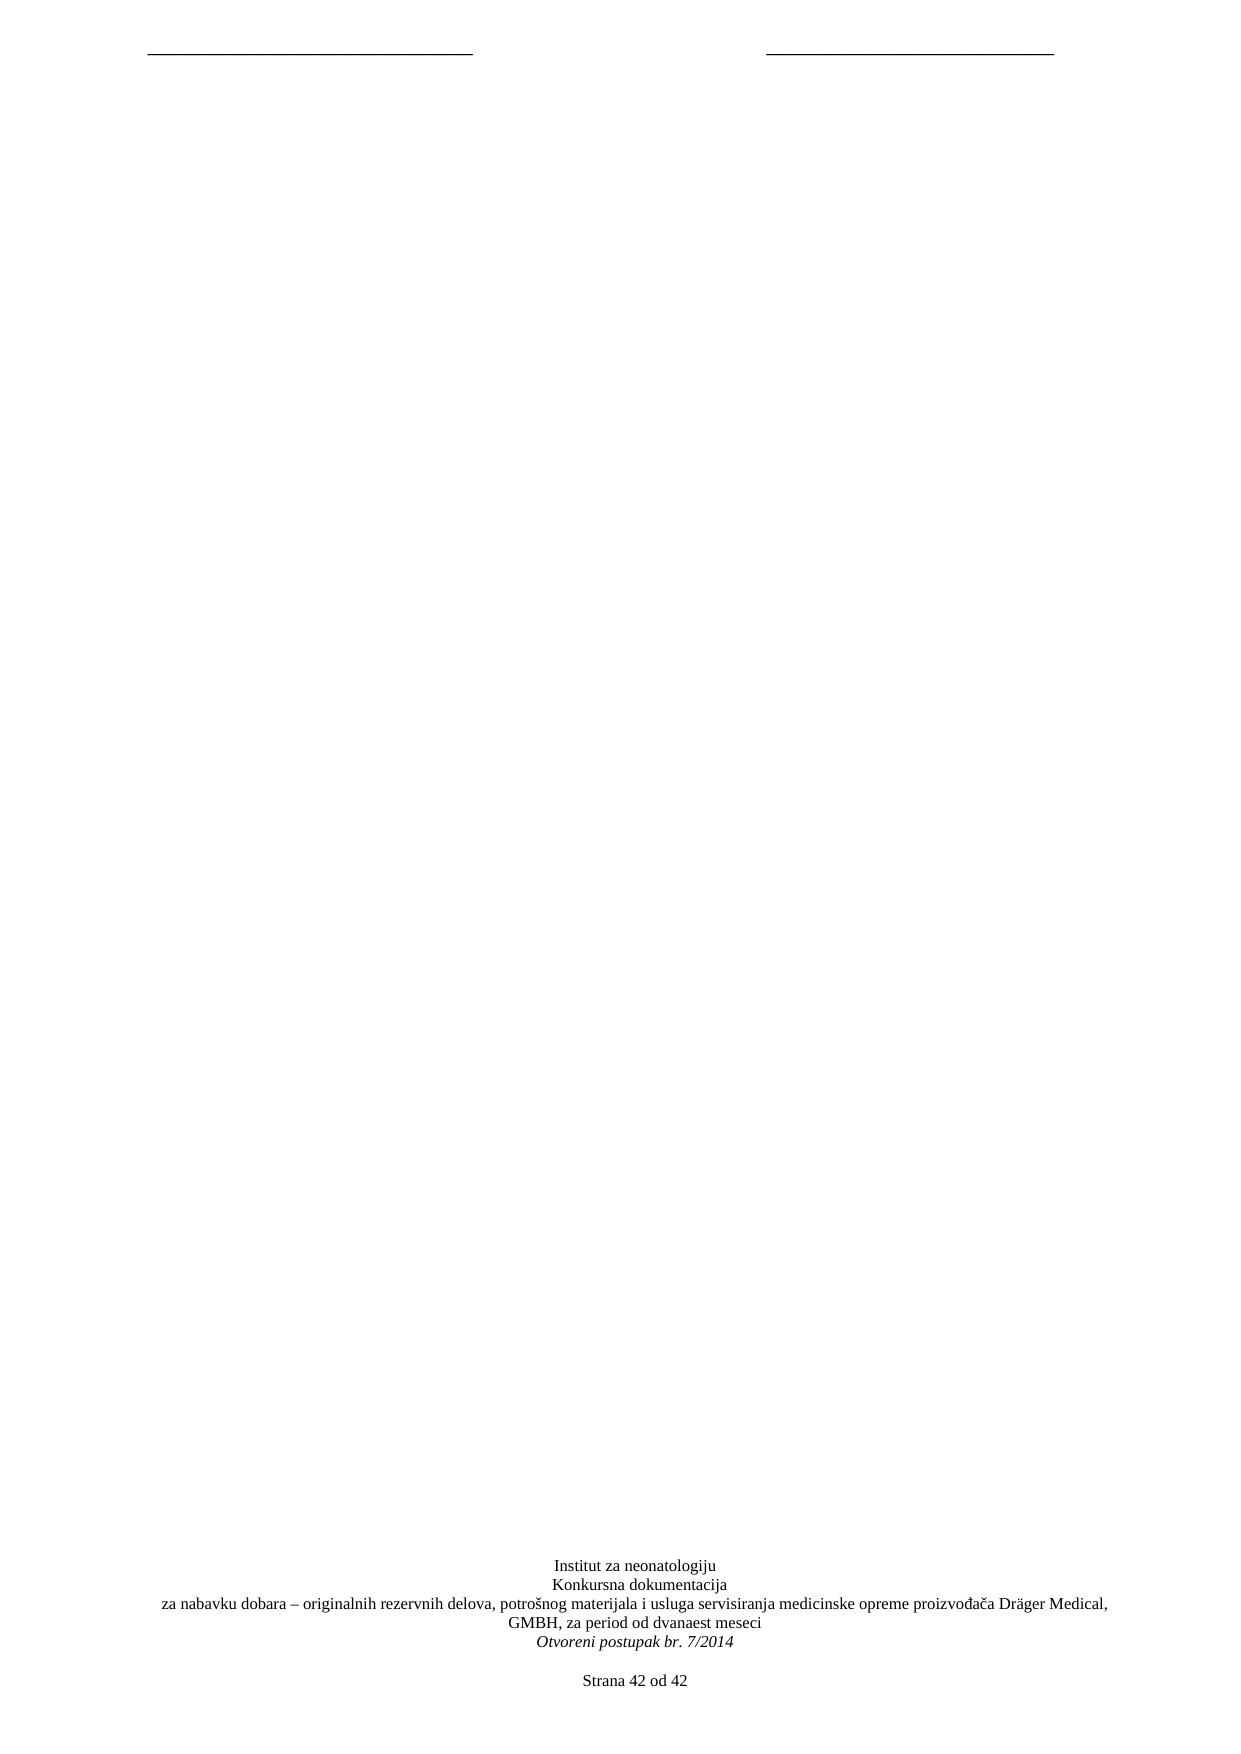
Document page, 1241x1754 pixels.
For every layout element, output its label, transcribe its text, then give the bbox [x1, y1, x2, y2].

text __________________________ _______________________ [148, 29, 1122, 58]
